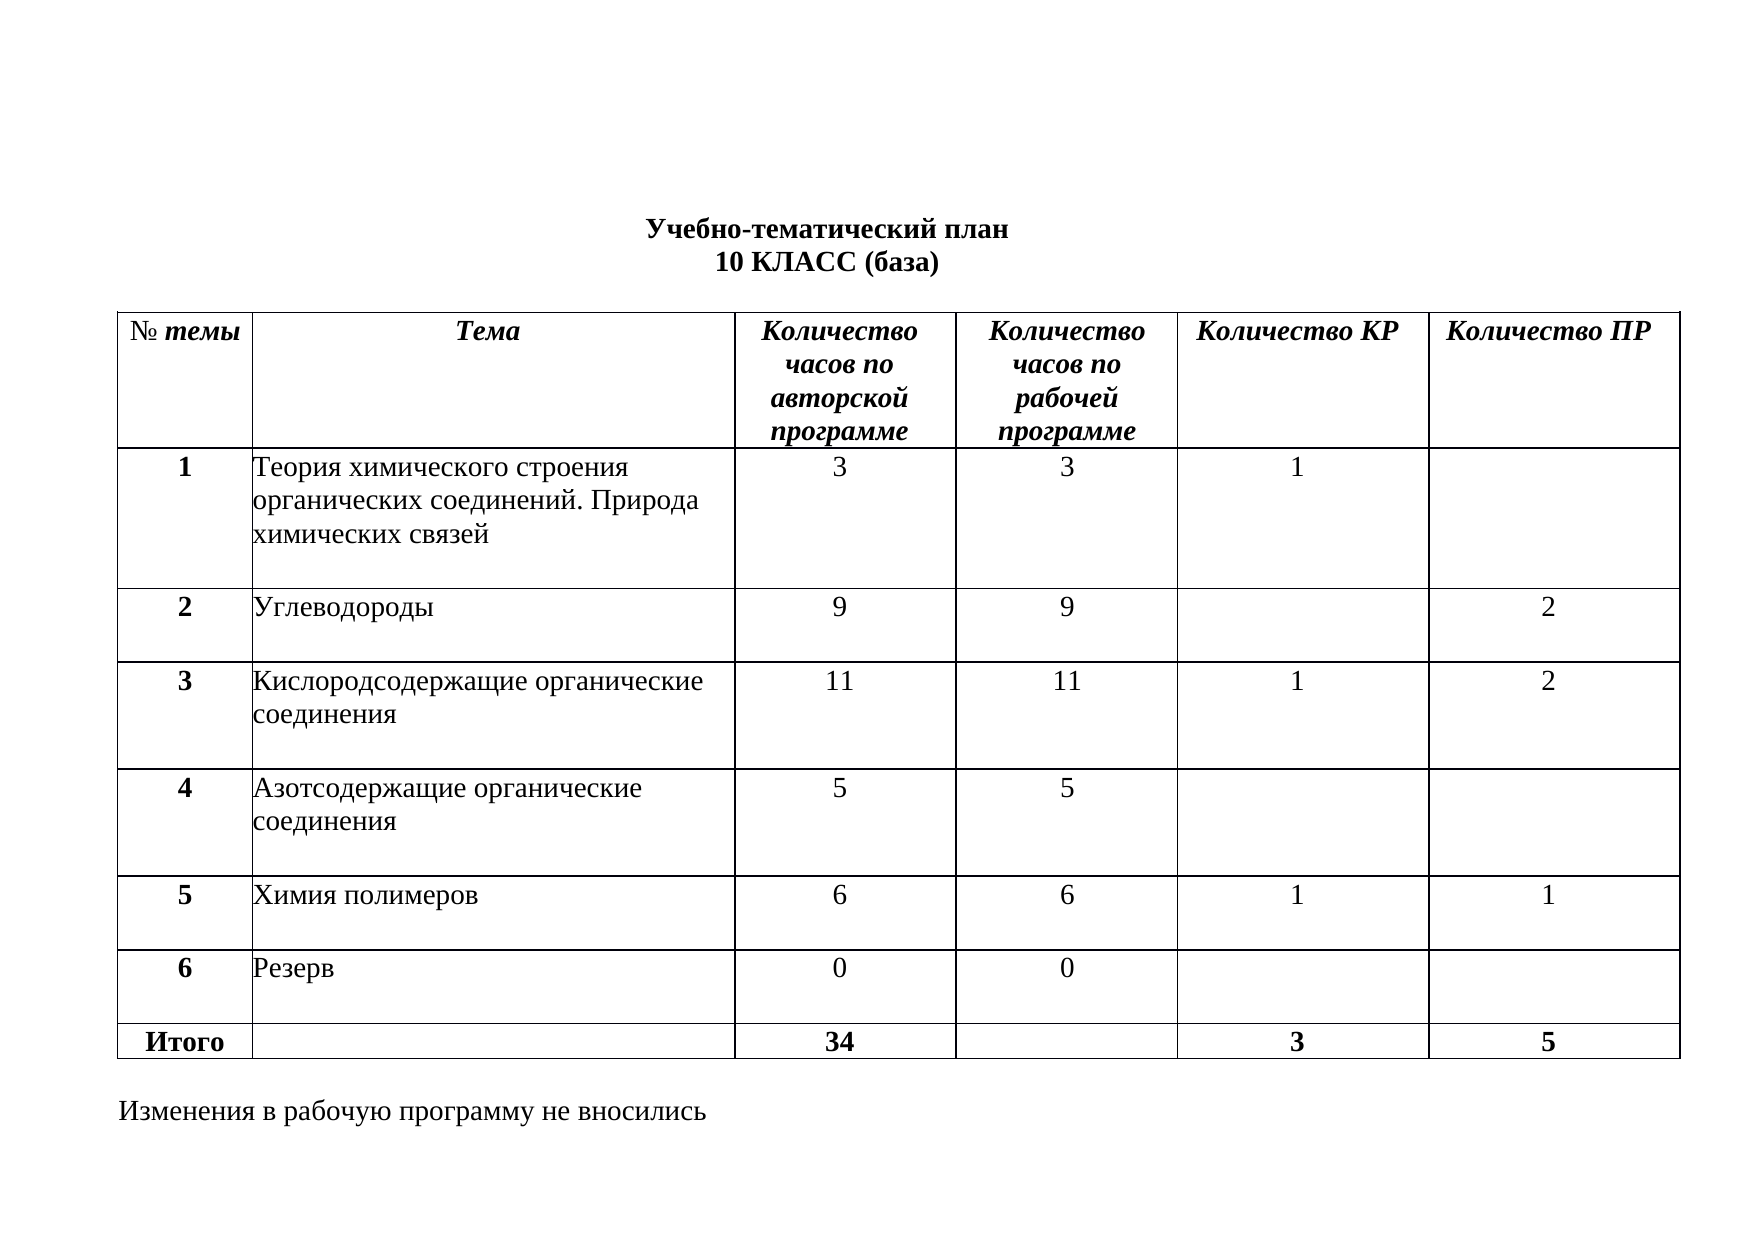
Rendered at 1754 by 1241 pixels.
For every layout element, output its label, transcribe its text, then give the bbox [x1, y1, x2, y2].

table_cell 3 [736, 449, 955, 588]
table_cell 9 [736, 589, 955, 661]
table_header Тема [253, 313, 734, 447]
table_cell 11 [957, 663, 1177, 768]
table_cell 11 [736, 663, 955, 768]
table_cell 1 [1430, 877, 1679, 949]
table_cell 3 [957, 449, 1177, 588]
table_cell 4 [118, 770, 252, 875]
table_cell 3 [1178, 1024, 1428, 1058]
text Изменения в рабочую программу не вносились [118, 1093, 1536, 1126]
table_cell 2 [1430, 589, 1679, 661]
table_cell [1430, 951, 1679, 1022]
table_cell 1 [118, 449, 252, 588]
table_cell 9 [957, 589, 1177, 661]
table_header № темы [118, 313, 252, 447]
table_cell 1 [1178, 877, 1428, 949]
table_cell 5 [736, 770, 955, 875]
text 10 КЛАСС (база) [118, 244, 1536, 278]
table_cell [1430, 449, 1679, 588]
table_cell [1178, 951, 1428, 1022]
table_cell 6 [118, 951, 252, 1022]
table_cell 2 [1430, 663, 1679, 768]
table_cell 0 [736, 951, 955, 1022]
table_header Количество часов по рабочей программе [957, 313, 1177, 447]
table_cell 1 [1178, 663, 1428, 768]
table_cell 5 [118, 877, 252, 949]
table_cell Химия полимеров [253, 877, 734, 949]
table_cell Теория химического строения органических соединений. Природа химических связей [253, 449, 734, 588]
table_header Количество часов по авторской программе [736, 313, 955, 447]
table_cell Кислородсодержащие органические соединения [253, 663, 734, 768]
table_cell Азотсодержащие органические соединения [253, 770, 734, 875]
table_cell 5 [957, 770, 1177, 875]
table_header Количество КР [1178, 313, 1428, 447]
table_cell 5 [1430, 1024, 1679, 1058]
table_cell Углеводороды [253, 589, 734, 661]
table_cell Резерв [253, 951, 734, 1022]
table_cell 3 [118, 663, 252, 768]
table_cell [957, 1024, 1177, 1058]
table_cell 1 [1178, 449, 1428, 588]
table_cell 6 [736, 877, 955, 949]
table_cell [253, 1024, 734, 1058]
text Учебно-тематический план [118, 211, 1536, 244]
table_cell [1178, 770, 1428, 875]
table_cell [1430, 770, 1679, 875]
table_cell Итого [118, 1024, 252, 1058]
table_cell 34 [736, 1024, 955, 1058]
table_cell [1178, 589, 1428, 661]
table_cell 0 [957, 951, 1177, 1022]
table_header Количество ПР [1430, 313, 1679, 447]
table_cell 2 [118, 589, 252, 661]
table_cell 6 [957, 877, 1177, 949]
